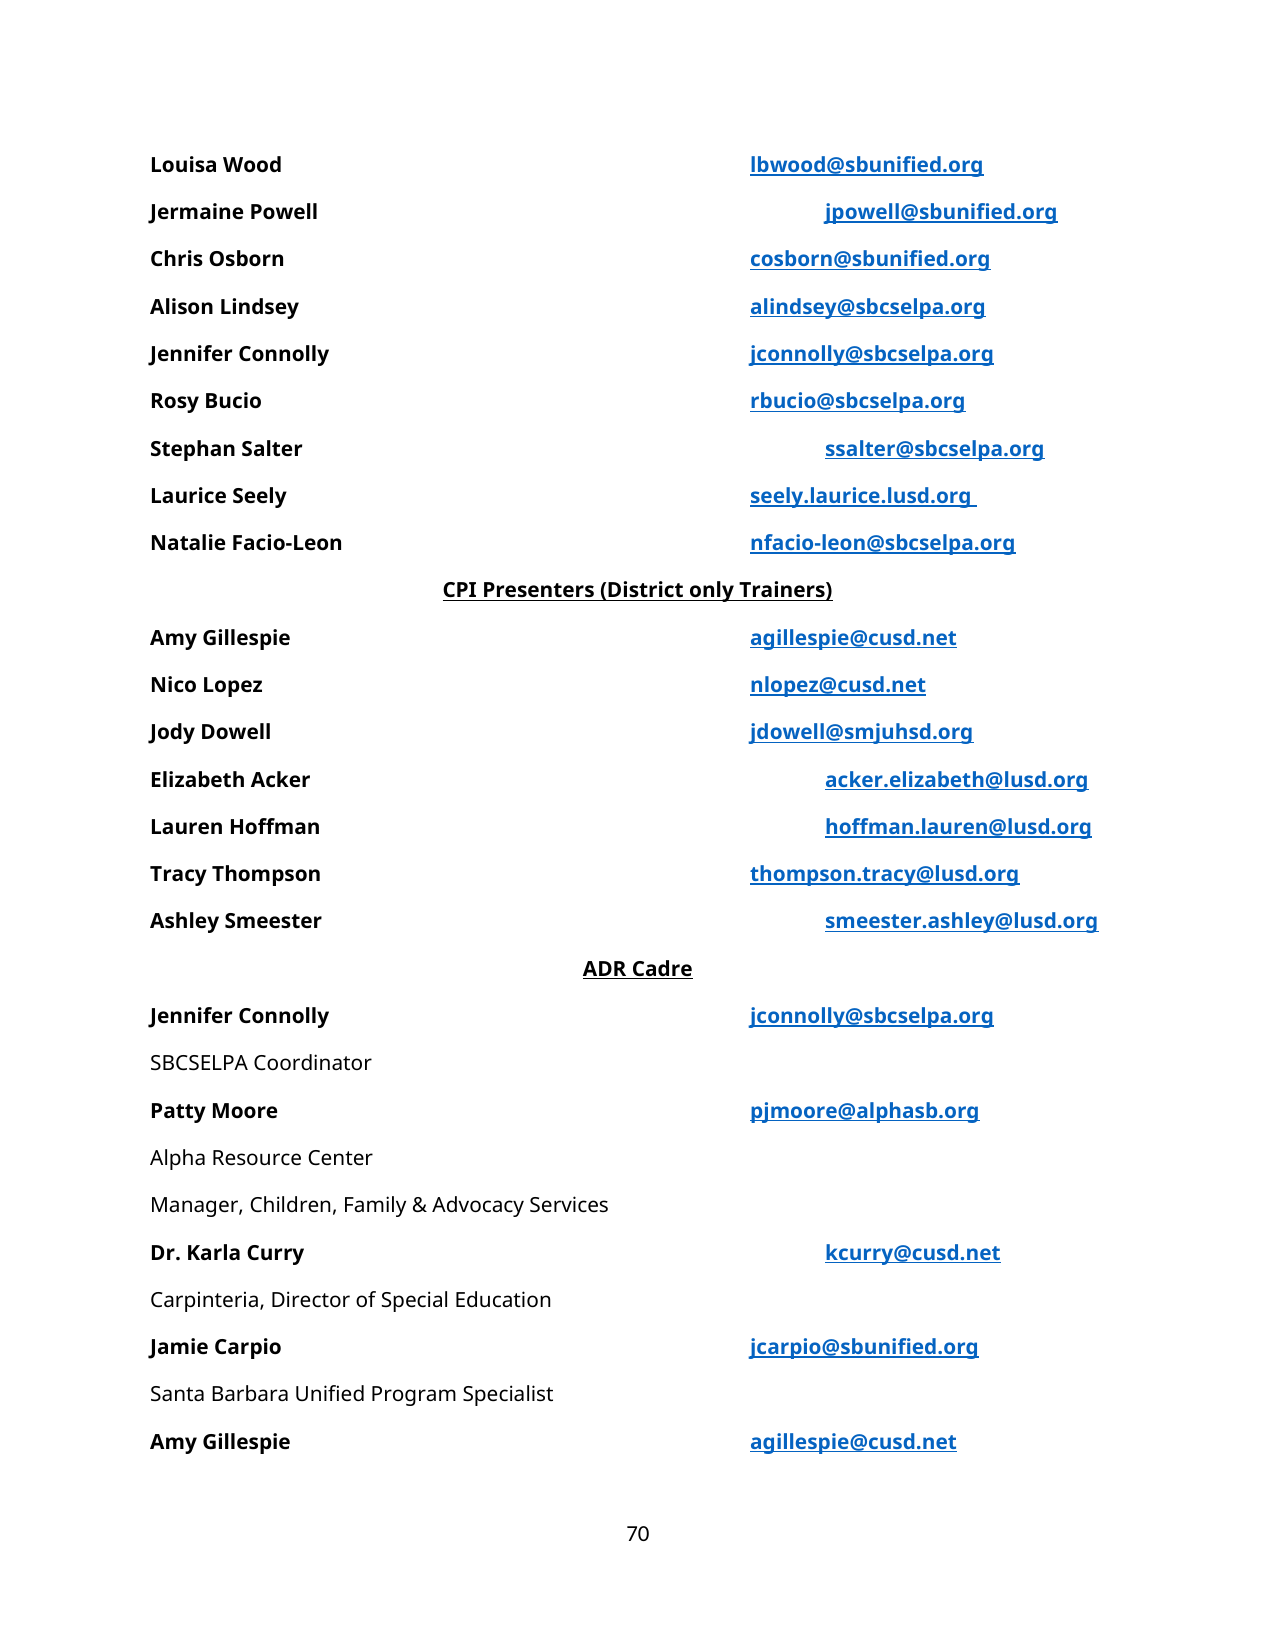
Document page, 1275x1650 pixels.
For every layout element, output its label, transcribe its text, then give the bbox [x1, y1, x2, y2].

text Louisa Wood lbwood@sbunified.org [150, 150, 1125, 178]
text Chris Osborn cosborn@sbunified.org [150, 244, 1125, 273]
text Nico Lopez nlopez@cusd.net [150, 670, 1125, 699]
text Lauren Hoffman hoffman.lauren@lusd.org [150, 812, 1125, 841]
text Ashley Smeester smeester.ashley@lusd.org [150, 907, 1125, 935]
text Dr. Karla Curry kcurry@cusd.net [150, 1238, 1125, 1266]
text Jamie Carpio jcarpio@sbunified.org [150, 1332, 1125, 1361]
text Carpinteria, Director of Special Education [150, 1285, 1125, 1313]
text Tracy Thompson thompson.tracy@lusd.org [150, 859, 1125, 888]
text SBCSELPA Coordinator [150, 1048, 1125, 1077]
text Amy Gillespie agillespie@cusd.net [150, 623, 1125, 651]
text Santa Barbara Unified Program Specialist [150, 1379, 1125, 1408]
text Rosy Bucio rbucio@sbcselpa.org [150, 386, 1125, 415]
text Stephan Salter ssalter@sbcselpa.org [150, 434, 1125, 462]
text Jennifer Connolly jconnolly@sbcselpa.org [150, 1001, 1125, 1030]
text Jermaine Powell jpowell@sbunified.org [150, 197, 1125, 226]
text Natalie Facio-Leon nfacio-leon@sbcselpa.org [150, 528, 1125, 557]
text Jennifer Connolly jconnolly@sbcselpa.org [150, 339, 1125, 368]
text Jody Dowell jdowell@smjuhsd.org [150, 717, 1125, 746]
text Laurice Seely seely.laurice.lusd.org [150, 481, 1125, 509]
text CPI Presenters (District only Trainers) [150, 576, 1125, 604]
text Elizabeth Acker acker.elizabeth@lusd.org [150, 765, 1125, 793]
text Manager, Children, Family & Advocacy Services [150, 1190, 1125, 1219]
text Alison Lindsey alindsey@sbcselpa.org [150, 292, 1125, 320]
text ADR Cadre [150, 954, 1125, 982]
text Patty Moore pjmoore@alphasb.org [150, 1096, 1125, 1124]
text Alpha Resource Center [150, 1143, 1125, 1172]
text Amy Gillespie agillespie@cusd.net [150, 1427, 1125, 1455]
